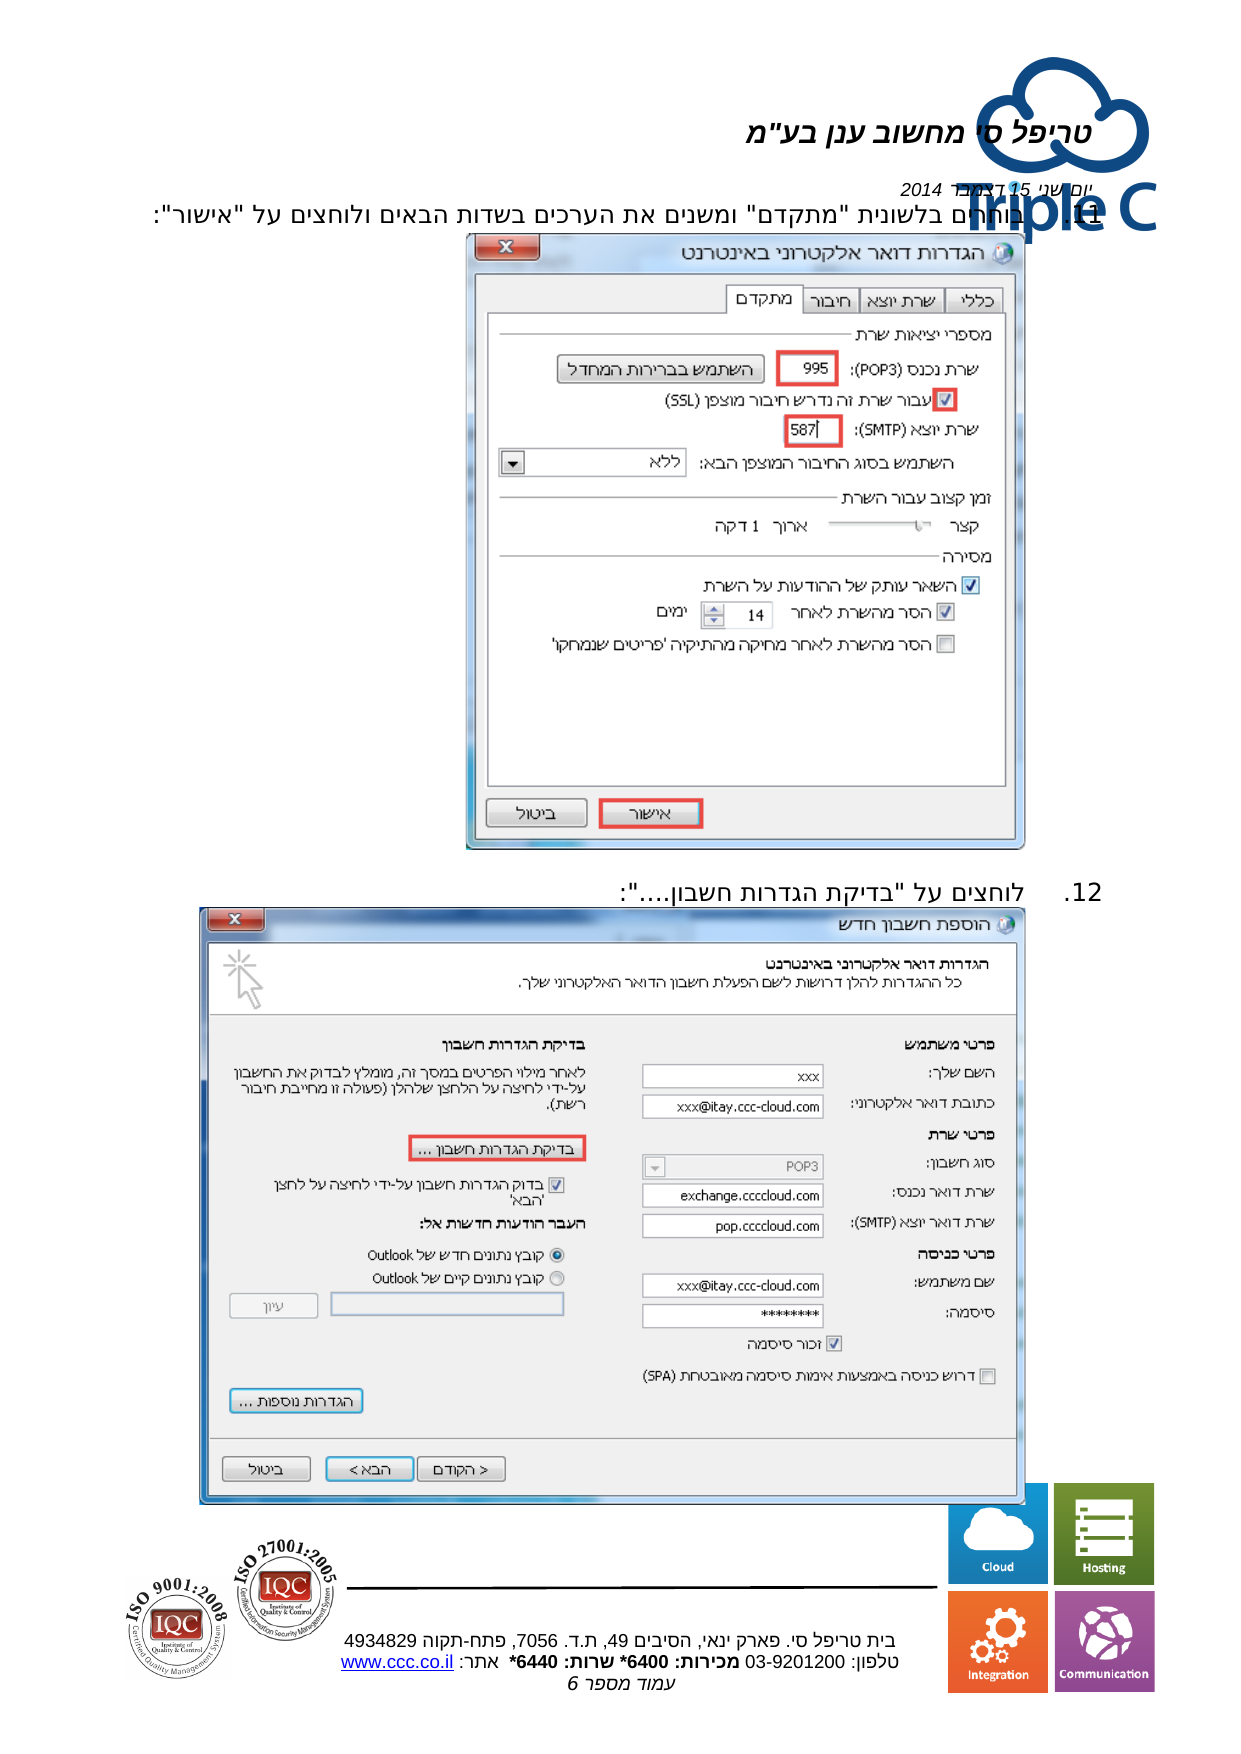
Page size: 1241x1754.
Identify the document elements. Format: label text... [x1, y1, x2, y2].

picture [1053, 1483, 1155, 1585]
picture [956, 129, 960, 140]
picture [1054, 1591, 1155, 1692]
picture [465, 57, 1157, 850]
picture [948, 1591, 1048, 1693]
picture [199, 907, 1048, 1584]
list בוחרים בלשונית "מתקדם" ומשנים את הערכים בשדות הבאים ולוחצים על "אישור": [148, 200, 1063, 229]
list לוחצים על "בדיקת הגדרות חשבון....": [148, 878, 1063, 907]
picture [231, 1537, 339, 1644]
picture [123, 1575, 230, 1681]
